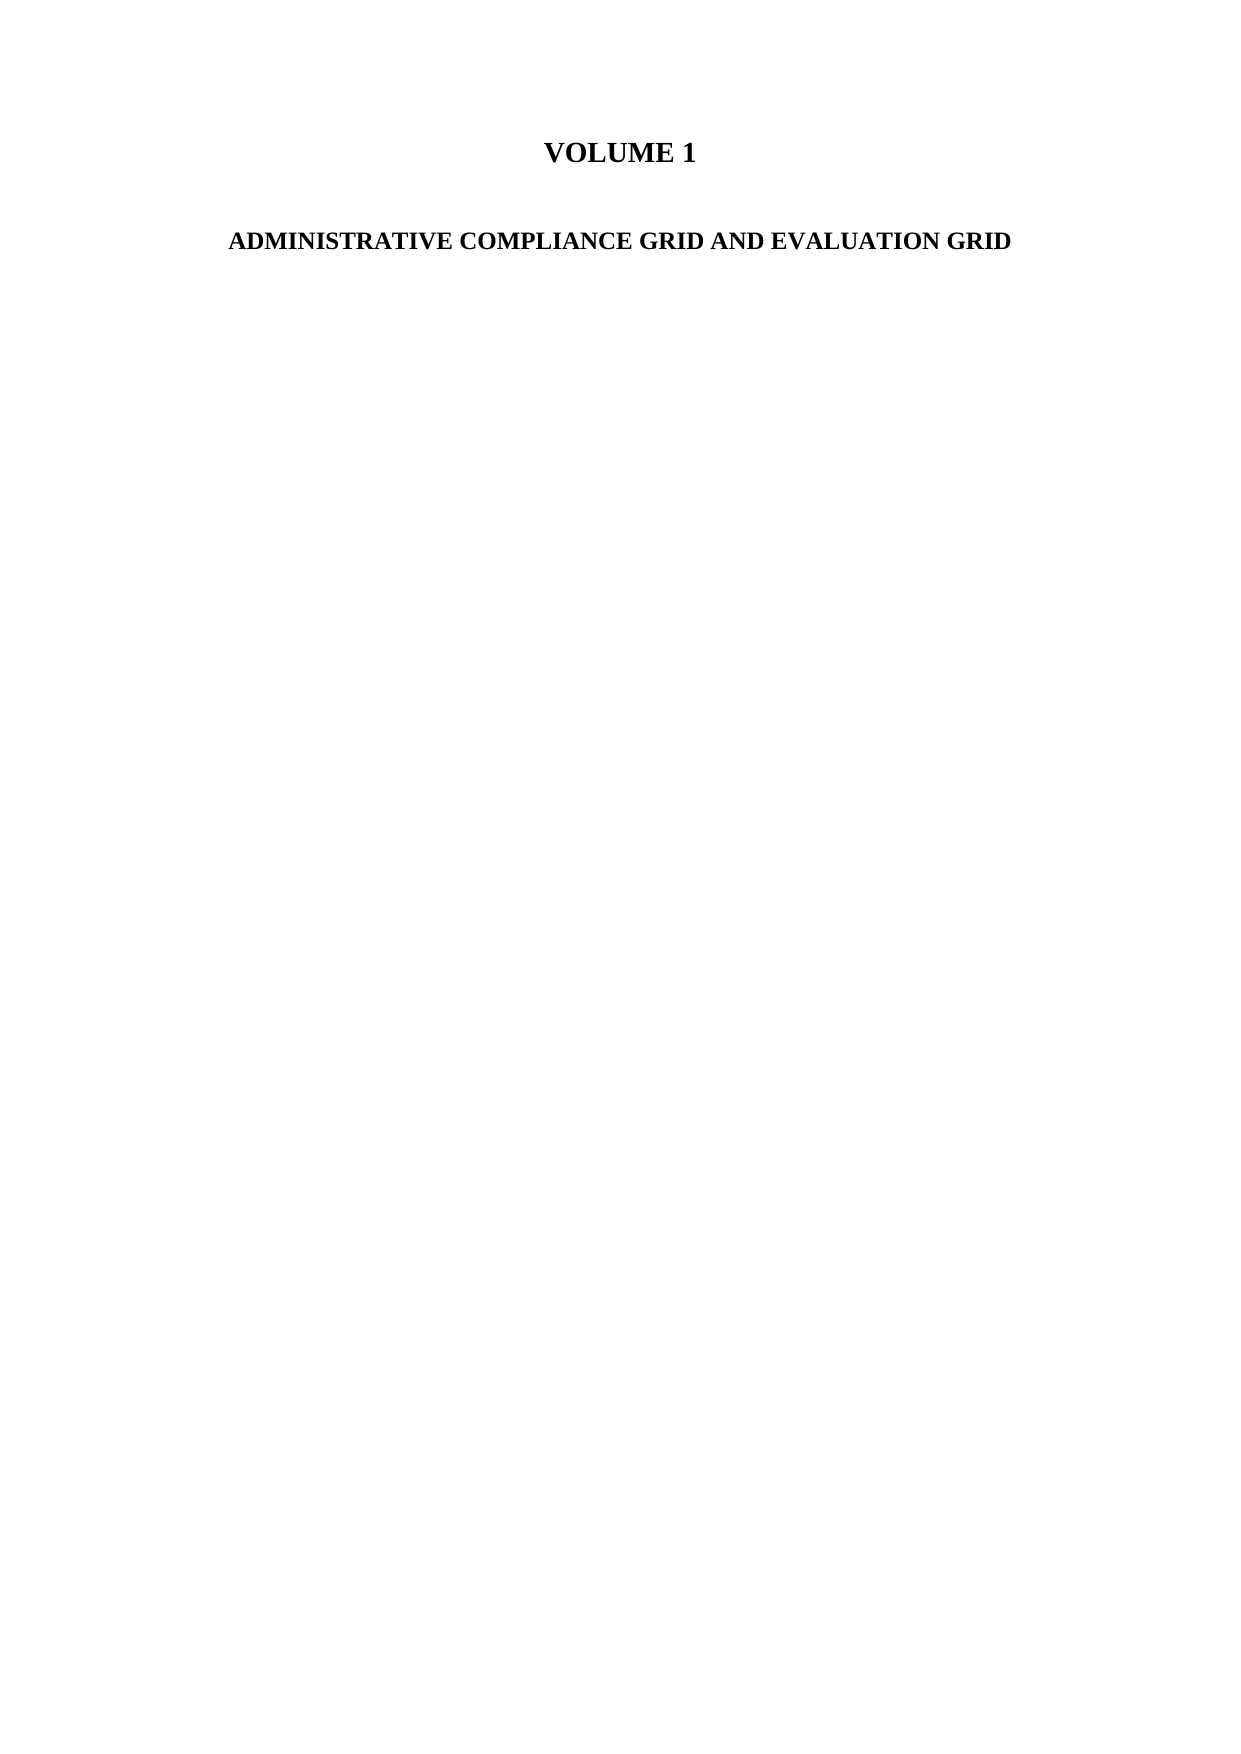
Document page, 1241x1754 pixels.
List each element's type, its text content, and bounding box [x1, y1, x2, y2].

subtitle VOLUME 1 [135, 135, 1105, 169]
text ADMINISTRATIVE COMPLIANCE GRID AND EVALUATION GRID [135, 226, 1105, 255]
